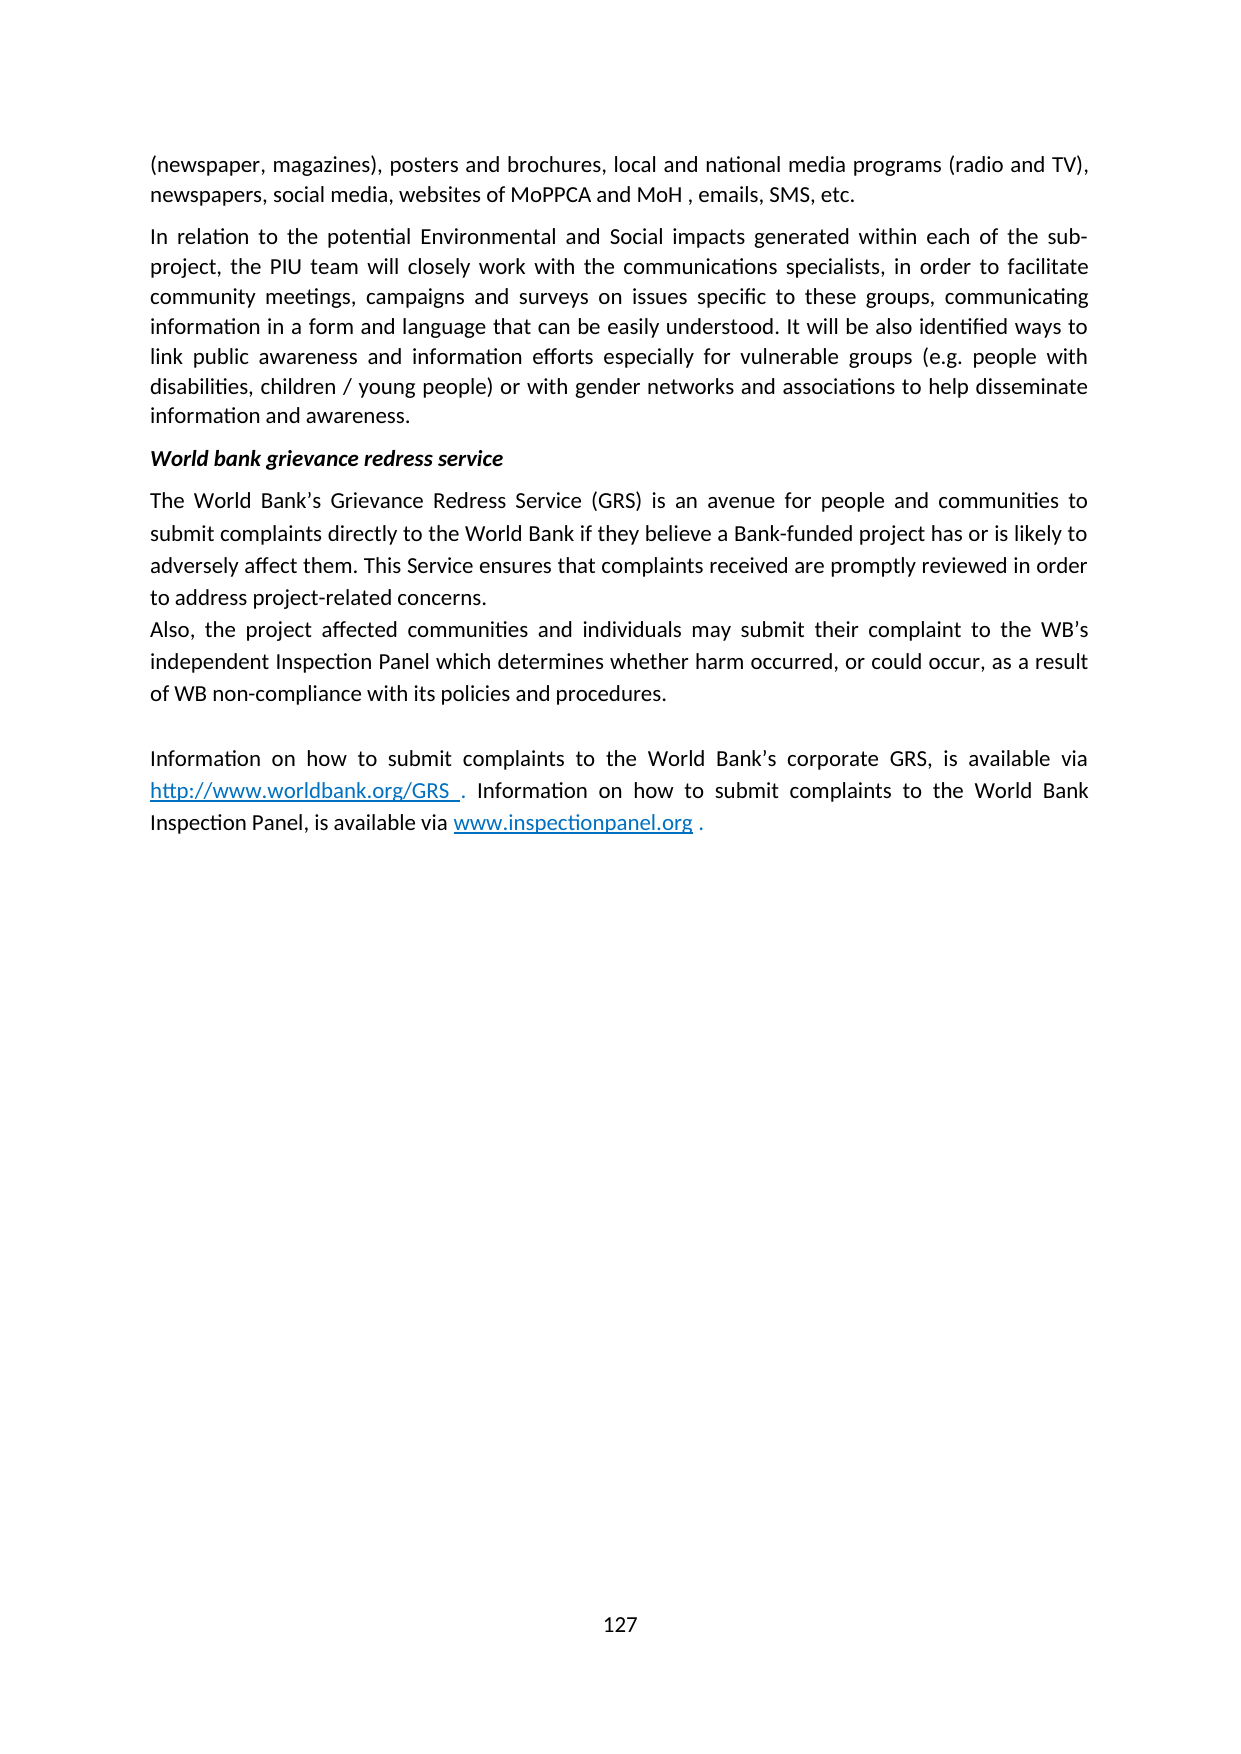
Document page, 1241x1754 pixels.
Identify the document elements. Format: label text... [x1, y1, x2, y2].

text Also, the project affected communities and individuals may submit their complaint to the WB’s independent Inspection Panel which determines whether harm occurred, or could occur, as a result of WB non-compliance with its policies and procedures. [150, 615, 1090, 708]
text World bank grievance redress service [150, 444, 1090, 472]
text In relation to the potential Environmental and Social impacts generated within each of the sub-project, the PIU team will closely work with the communications specialists, in order to facilitate community meetings, campaigns and surveys on issues specific to these groups, communicating information in a form and language that can be easily understood. It will be also identified ways to link public awareness and information efforts especially for vulnerable groups (e.g. people with disabilities, children / young people) or with gender networks and associations to help disseminate information and awareness. [150, 222, 1090, 430]
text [150, 150, 1090, 208]
text The World Bank’s Grievance Redress Service (GRS) is an avenue for people and communities to submit complaints directly to the World Bank if they believe a Bank-funded project has or is likely to adversely affect them. This Service ensures that complaints received are promptly reviewed in order to address project-related concerns. [150, 486, 1090, 611]
text Information on how to submit complaints to the World Bank’s corporate GRS, is available via http://www.worldbank.org/GRS . Information on how to submit complaints to the World Bank Inspection Panel, is available via www.inspectionpanel.org . [150, 744, 1090, 836]
